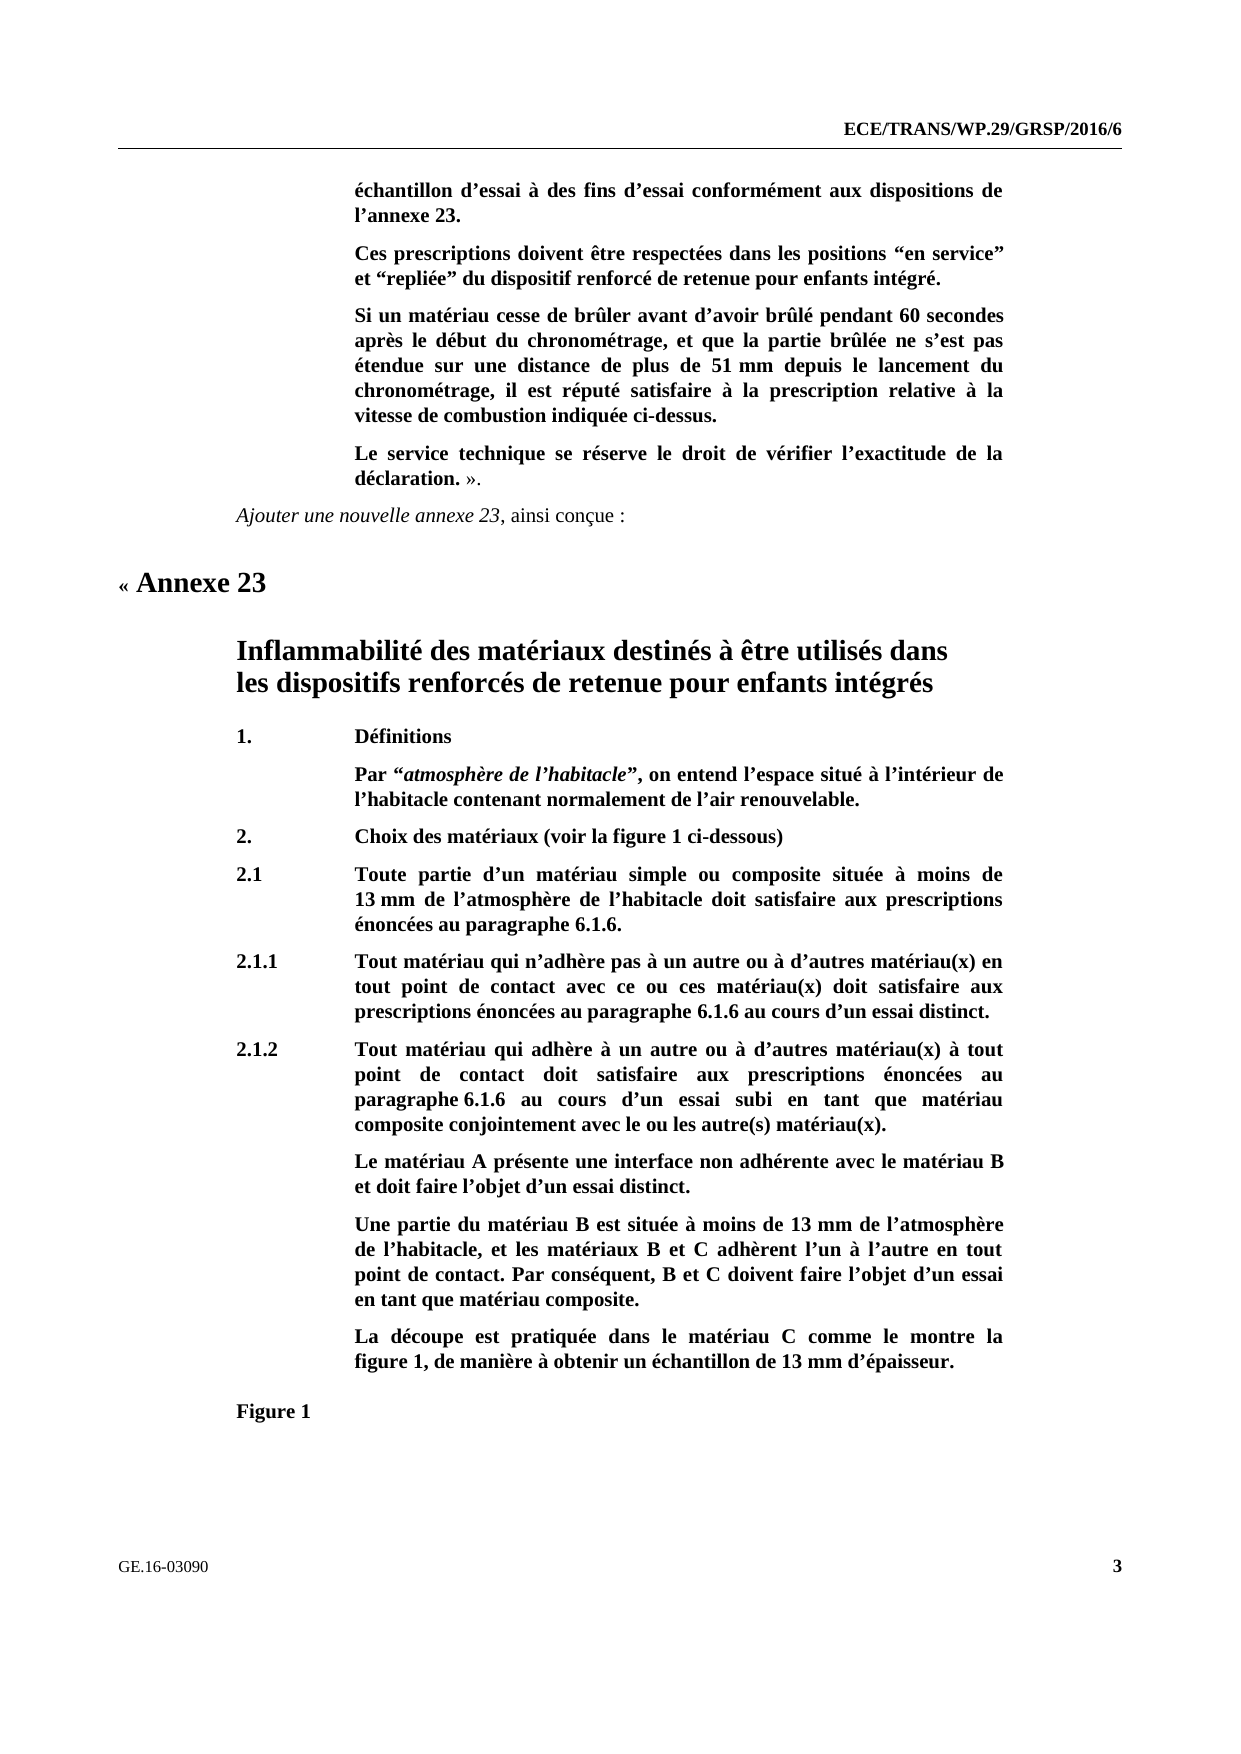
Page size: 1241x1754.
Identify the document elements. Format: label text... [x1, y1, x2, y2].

text Le service technique se réserve le droit de vérifier l’exactitude de la déclaration. ». [354, 440, 1004, 490]
text Ajouter une nouvelle annexe 23, ainsi conçue : [236, 502, 1004, 527]
text 2.1.2 Tout matériau qui adhère à un autre ou à d’autres matériau(x) à tout point de contact doit satisfaire aux prescriptions énoncées au paragraphe 6.1.6 au cours d’un essai subi en tant que matériau composite conjointement avec le ou les autre(s) matériau(x). [236, 1036, 1004, 1136]
text Ces prescriptions doivent être respectées dans les positions “en service” et “repliée” du dispositif renforcé de retenue pour enfants intégré. [354, 240, 1004, 290]
text 2.1.1 Tout matériau qui n’adhère pas à un autre ou à d’autres matériau(x) en tout point de contact avec ce ou ces matériau(x) doit satisfaire aux prescriptions énoncées au paragraphe 6.1.6 au cours d’un essai distinct. [236, 948, 1004, 1023]
text Le matériau A présente une interface non adhérente avec le matériau B et doit faire l’objet d’un essai distinct. [354, 1148, 1004, 1198]
text 1. Définitions [236, 723, 1004, 748]
text 2.1 Toute partie d’un matériau simple ou composite située à moins de 13 mm de l’atmosphère de l’habitacle doit satisfaire aux prescriptions énoncées au paragraphe 6.1.6. [236, 861, 1004, 936]
text Si un matériau cesse de brûler avant d’avoir brûlé pendant 60 secondes après le début du chronométrage, et que la partie brûlée ne s’est pas étendue sur une distance de plus de 51 mm depuis le lancement du chronométrage, il est réputé satisfaire à la prescription relative à la vitesse de combustion indiquée ci-dessus. [354, 302, 1004, 427]
text Par “atmosphère de l’habitacle”, on entend l’espace situé à l’intérieur de l’habitacle contenant normalement de l’air renouvelable. [354, 761, 1004, 811]
text La découpe est pratiquée dans le matériau C comme le montre la figure 1, de manière à obtenir un échantillon de 13 mm d’épaisseur. [354, 1323, 1004, 1373]
text Figure 1 [118, 1398, 1004, 1423]
text Inflammabilité des matériaux destinés à être utilisés dans les dispositifs renforcés de retenue pour enfants intégrés [118, 636, 1004, 698]
text 2. Choix des matériaux (voir la figure 1 ci-dessous) [236, 823, 1004, 848]
text Une partie du matériau B est située à moins de 13 mm de l’atmosphère de l’habitacle, et les matériaux B et C adhèrent l’un à l’autre en tout point de contact. Par conséquent, B et C doivent faire l’objet d’un essai en tant que matériau composite. [354, 1211, 1004, 1311]
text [354, 177, 1004, 227]
text « Annexe 23 [118, 565, 1004, 598]
